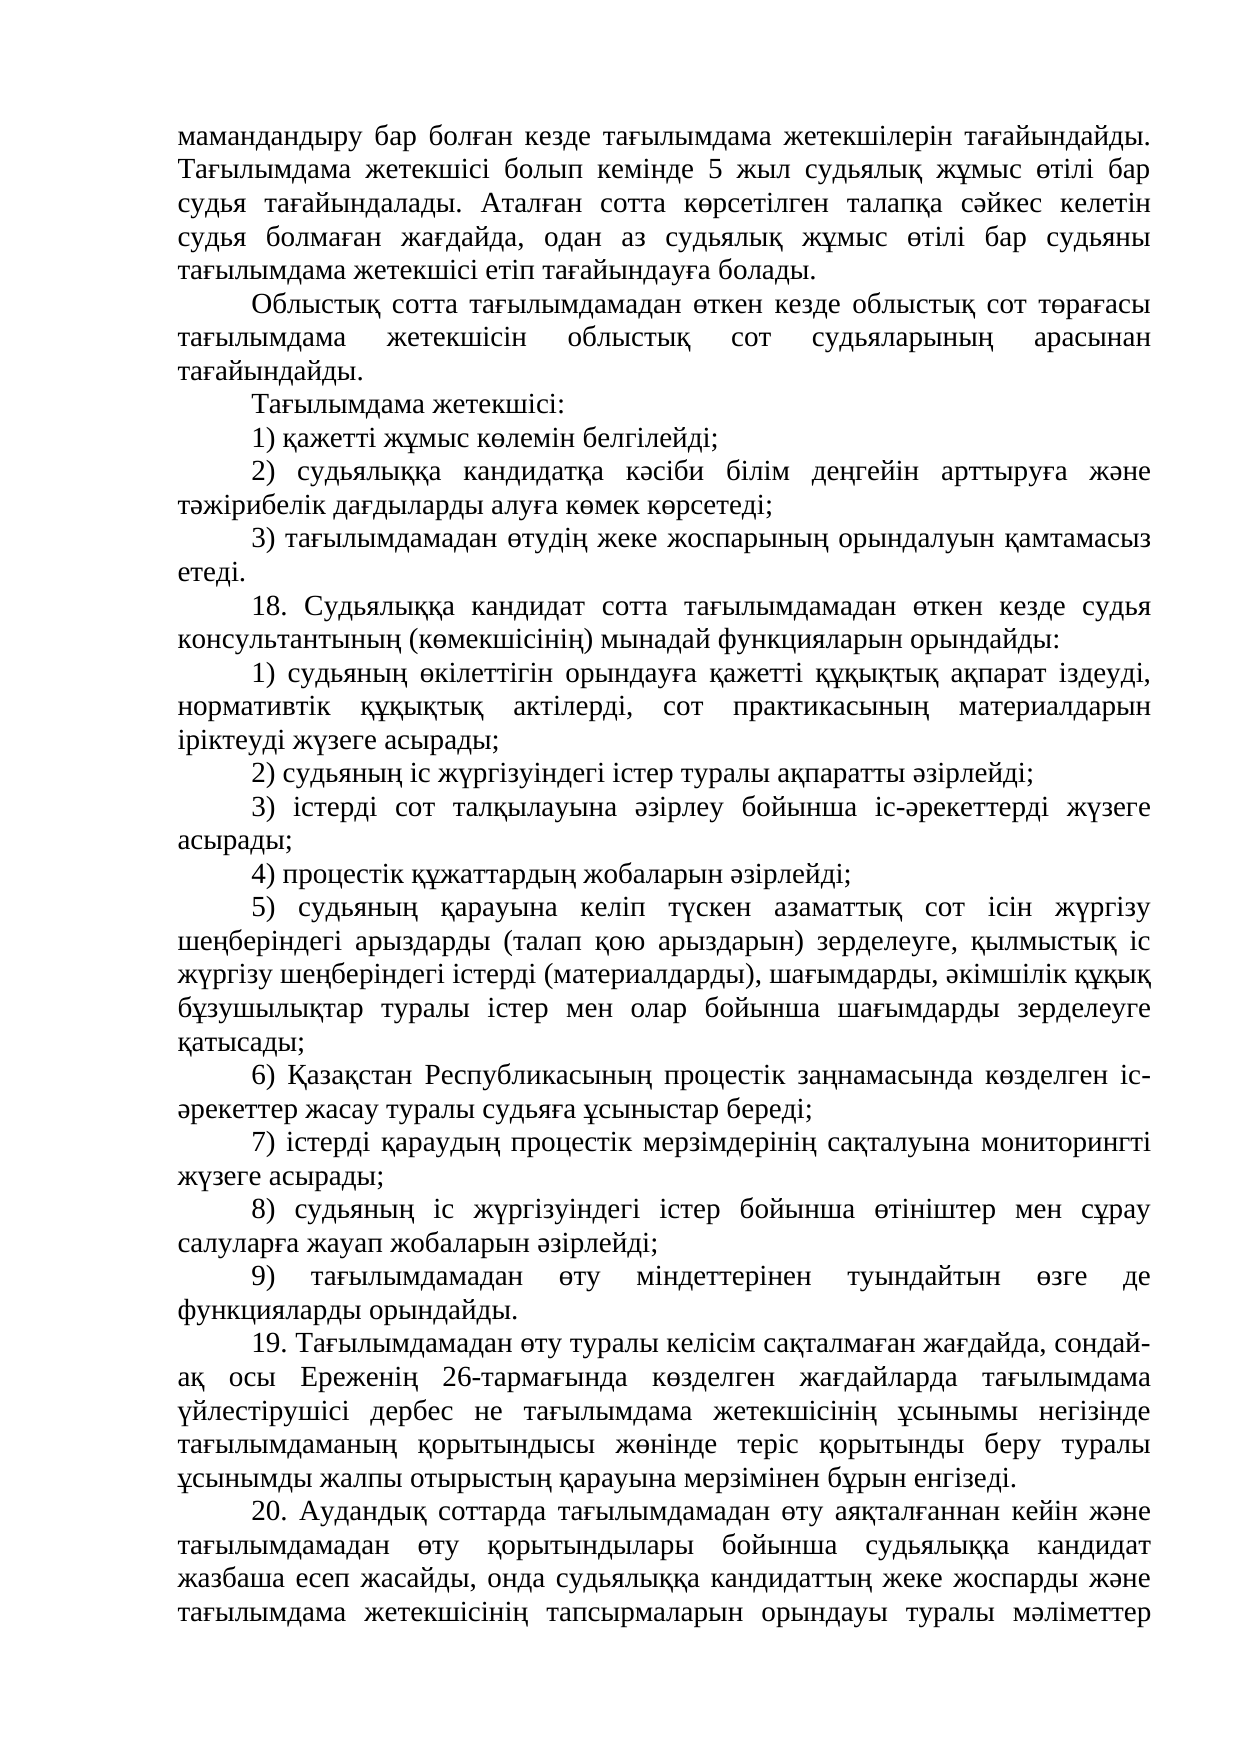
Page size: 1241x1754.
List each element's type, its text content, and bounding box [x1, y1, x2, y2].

text 1) судьяның өкілеттігін орындауға қажетті құқықтық ақпарат іздеуді, нормативтік құқықтық актілерді, сот практикасының материалдарын іріктеуді жүзеге асырады; [177, 655, 1152, 755]
text Тағылымдама жетекшісі: [177, 386, 1152, 420]
text 1) қажетті жұмыс көлемін белгілейді; [177, 420, 1152, 453]
text 8) судьяның іс жүргізуіндегі істер бойынша өтініштер мен сұрау салуларға жауап жобаларын әзірлейді; [177, 1191, 1152, 1258]
text 7) істерді қараудың процестік мерзімдерінің сақталуына мониторингті жүзеге асырады; [177, 1124, 1152, 1191]
text 3) істерді сот талқылауына әзірлеу бойынша іс-әрекеттерді жүзеге асырады; [177, 789, 1152, 856]
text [177, 118, 1152, 286]
text 4) процестік құжаттардың жобаларын әзірлейді; [177, 856, 1152, 889]
text 2) судьялыққа кандидатқа кәсіби білім деңгейін арттыруға және тәжірибелік дағдыларды алуға көмек көрсетеді; [177, 453, 1152, 521]
text 9) тағылымдамадан өту міндеттерінен туындайтын өзге де функцияларды орындайды. [177, 1258, 1152, 1326]
text 18. Судьялыққа кандидат сотта тағылымдамадан өткен кезде судья консультантының (көмекшісінің) мынадай функцияларын орындайды: [177, 588, 1152, 655]
text Облыстық сотта тағылымдамадан өткен кезде облыстық сот төрағасы тағылымдама жетекшісін облыстық сот судьяларының арасынан тағайындайды. [177, 286, 1152, 386]
text 3) тағылымдамадан өтудің жеке жоспарының орындалуын қамтамасыз етеді. [177, 521, 1152, 588]
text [177, 1493, 1152, 1627]
text 2) судьяның іс жүргізуіндегі істер туралы ақпаратты әзірлейді; [177, 755, 1152, 789]
text 5) судьяның қарауына келіп түскен азаматтық сот ісін жүргізу шеңберіндегі арыздарды (талап қою арыздарын) зерделеуге, қылмыстық іс жүргізу шеңберіндегі істерді (материалдарды), шағымдарды, әкімшілік құқық бұзушылықтар туралы істер мен олар бойынша шағымдарды зерделеуге қатысады; [177, 889, 1152, 1057]
text 19. Тағылымдамадан өту туралы келісім сақталмаған жағдайда, сондай-ақ осы Ереженің 26-тармағында көзделген жағдайларда тағылымдама үйлестірушісі дербес не тағылымдама жетекшісінің ұсынымы негізінде тағылымдаманың қорытындысы жөнінде теріс қорытынды беру туралы ұсынымды жалпы отырыстың қарауына мерзімінен бұрын енгізеді. [177, 1326, 1152, 1493]
text 6) Қазақстан Республикасының процестік заңнамасында көзделген іс-әрекеттер жасау туралы судьяға ұсыныстар береді; [177, 1057, 1152, 1124]
